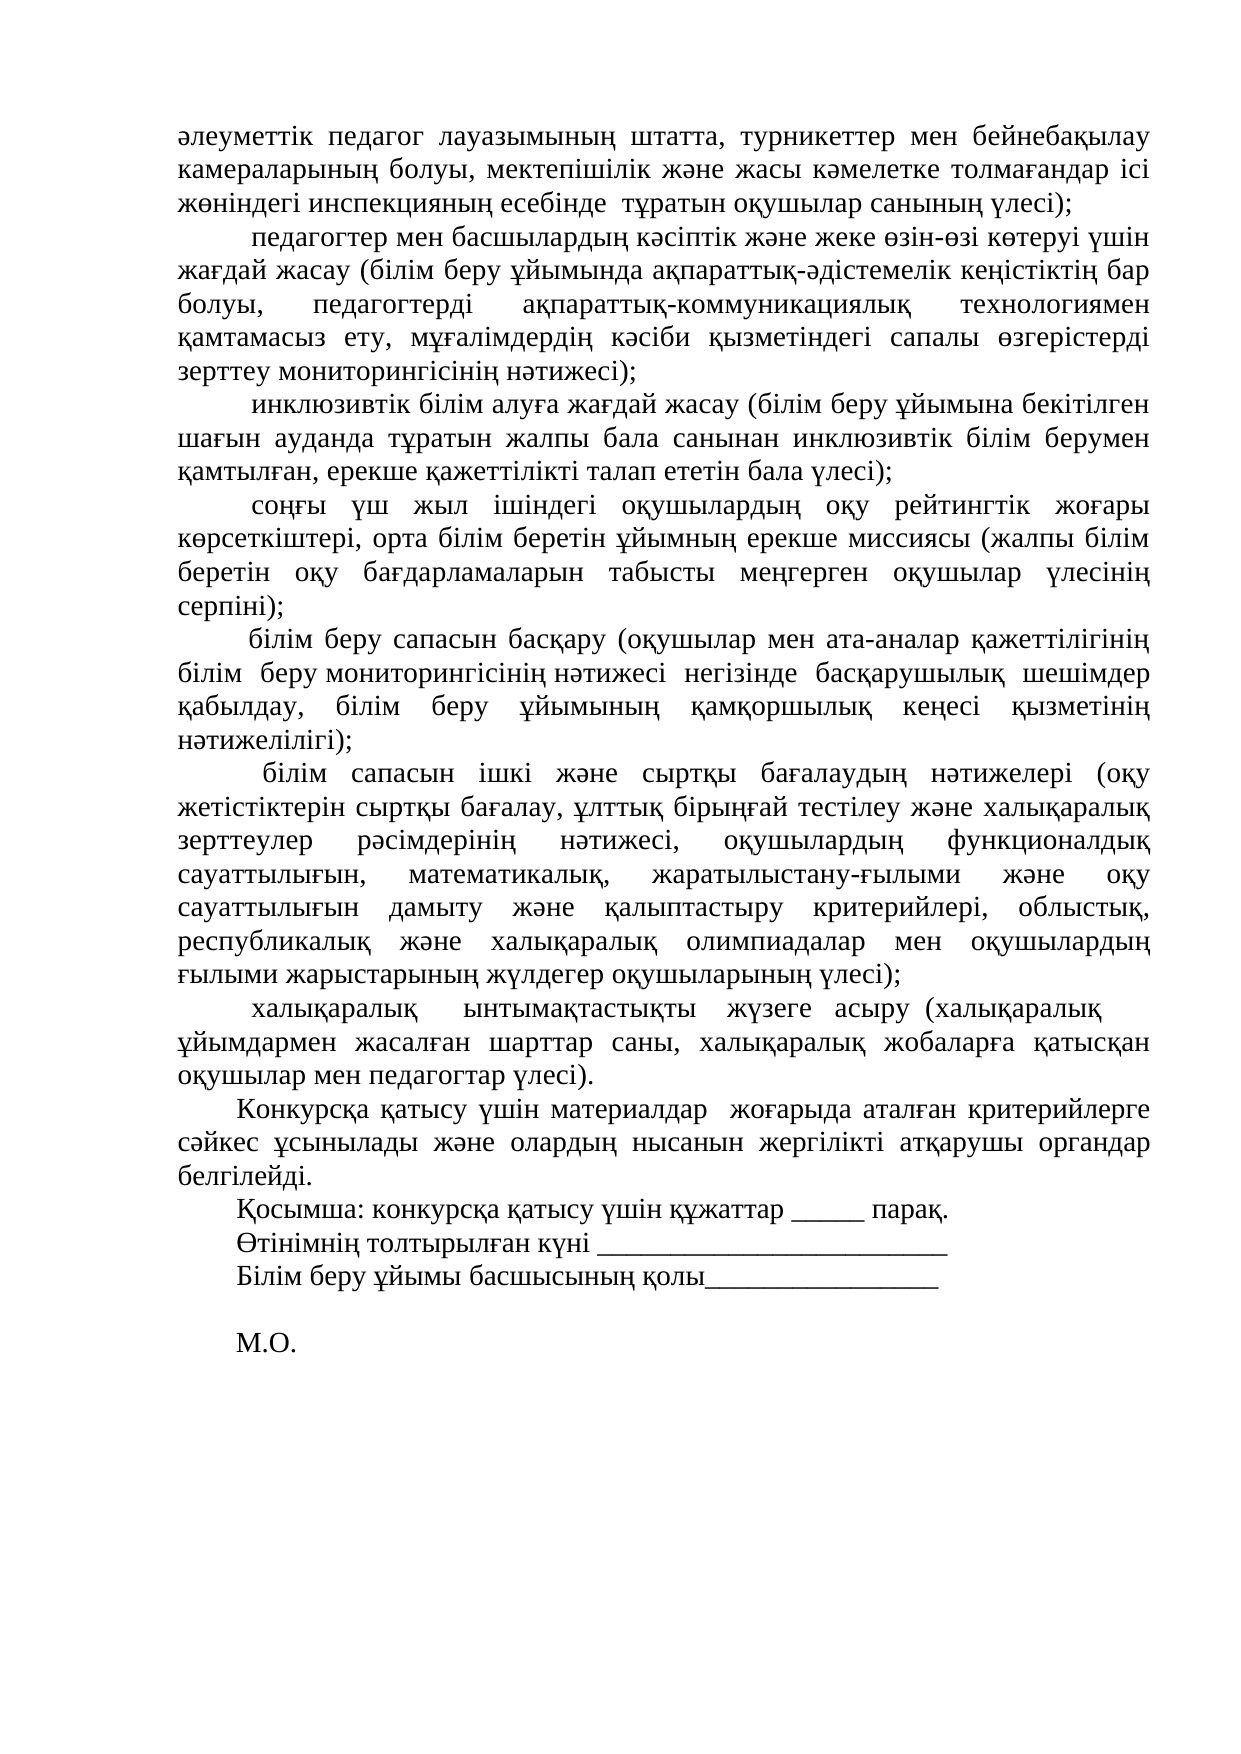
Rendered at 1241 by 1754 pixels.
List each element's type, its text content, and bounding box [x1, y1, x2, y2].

text халықаралық ынтымақтастықты жүзеге асыру (халықаралық [177, 990, 1152, 1024]
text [177, 118, 1152, 219]
text ұйымдармен жасалған шарттар саны, халықаралық жобаларға қатысқан оқушылар мен педагогтар үлесі). [177, 1024, 1152, 1091]
text педагогтер мен басшылардың кәсіптік және жеке өзін-өзі көтеруі үшін жағдай жасау (білім беру ұйымында ақпараттық-әдістемелік кеңістіктің бар болуы, педагогтерді ақпараттық-коммуникациялық технологиямен қамтамасыз ету, мұғалімдердің кәсіби қызметіндегі сапалы өзгерістерді зерттеу мониторингісінің нәтижесі); [177, 219, 1152, 386]
text инклюзивтік білім алуға жағдай жасау (білім беру ұйымына бекітілген шағын ауданда тұратын жалпы бала санынан инклюзивтік білім берумен қамтылған, ерекше қажеттілікті талап ететін бала үлесі); [177, 386, 1152, 487]
text соңғы үш жыл ішіндегі оқушылардың оқу рейтингтік жоғары көрсеткіштері, орта білім беретін ұйымның ерекше миссиясы (жалпы білім беретін оқу бағдарламаларын табысты меңгерген оқушылар үлесінің серпіні); білім беру сапасын басқару (оқушылар мен ата-аналар қажеттілігінің білім беру мониторингісінің нәтижесі негізінде басқарушылық шешімдер қабылдау, білім беру ұйымының қамқоршылық кеңесі қызметінің нәтижелілігі); білім сапасын ішкі және сыртқы бағалаудың нәтижелері (оқу жетістіктерін сыртқы бағалау, ұлттық бірыңғай тестілеу және халықаралық зерттеулер рәсімдерінің нәтижесі, оқушылардың функционалдық сауаттылығын, математикалық, жаратылыстану-ғылыми және оқу сауаттылығын дамыту және қалыптастыру критерийлері, облыстық, республикалық және халықаралық олимпиадалар мен оқушылардың ғылыми жарыстарының жүлдегер оқушыларының үлесі); [177, 487, 1152, 990]
text М.О. [177, 1326, 1152, 1359]
text Өтінімнің толтырылған күні ________________________ [177, 1225, 1152, 1258]
text Қосымша: конкурсқа қатысу үшін құжаттар _____ парақ. [177, 1191, 1152, 1225]
text Білім беру ұйымы басшысының қолы________________ [177, 1258, 1152, 1292]
text Конкурсқа қатысу үшін материалдар жоғарыда аталған критерийлерге сәйкес ұсынылады және олардың нысанын жергілікті атқарушы органдар белгілейді. [177, 1091, 1152, 1191]
